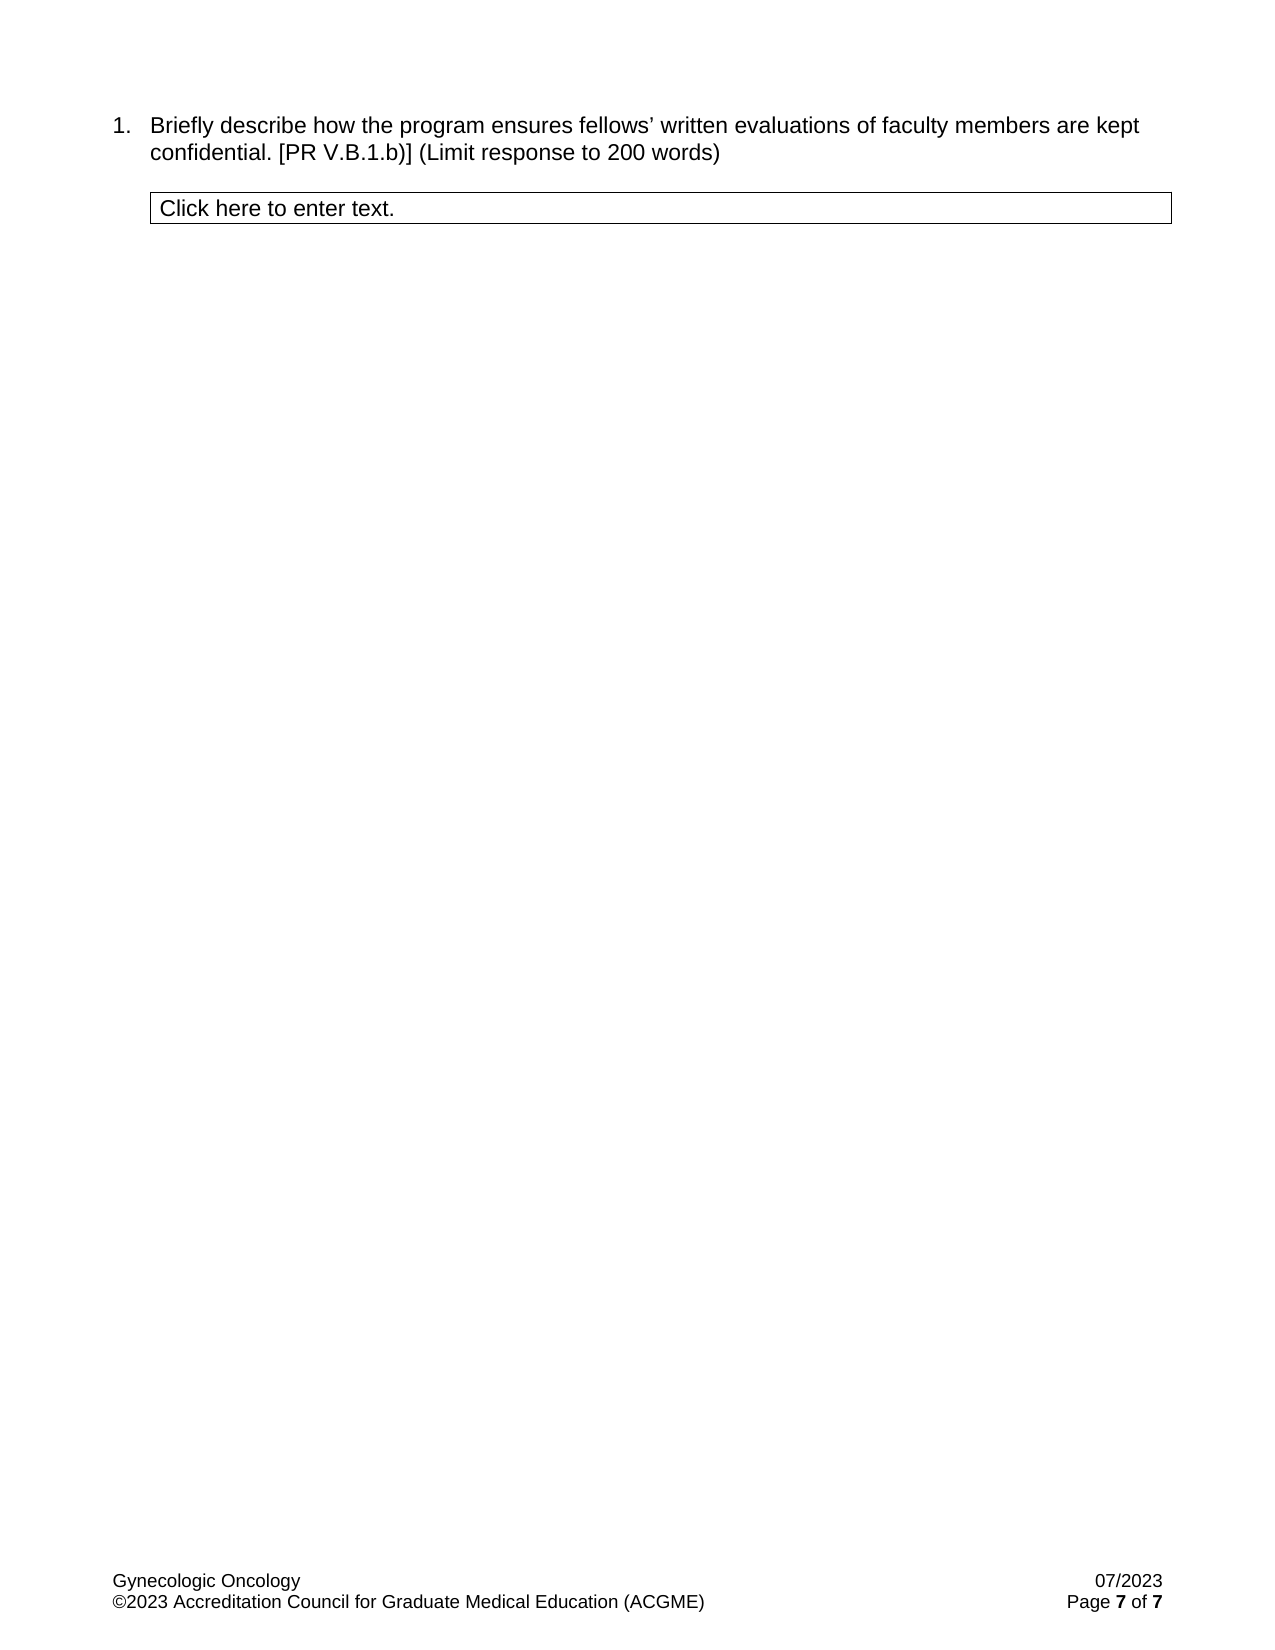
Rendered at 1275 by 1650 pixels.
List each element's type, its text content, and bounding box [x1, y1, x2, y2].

list Briefly describe how the program ensures fellows’ written evaluations of faculty members are kept confidential. [PR V.B.1.b)] (Limit response to 200 words) [112, 112, 1162, 165]
